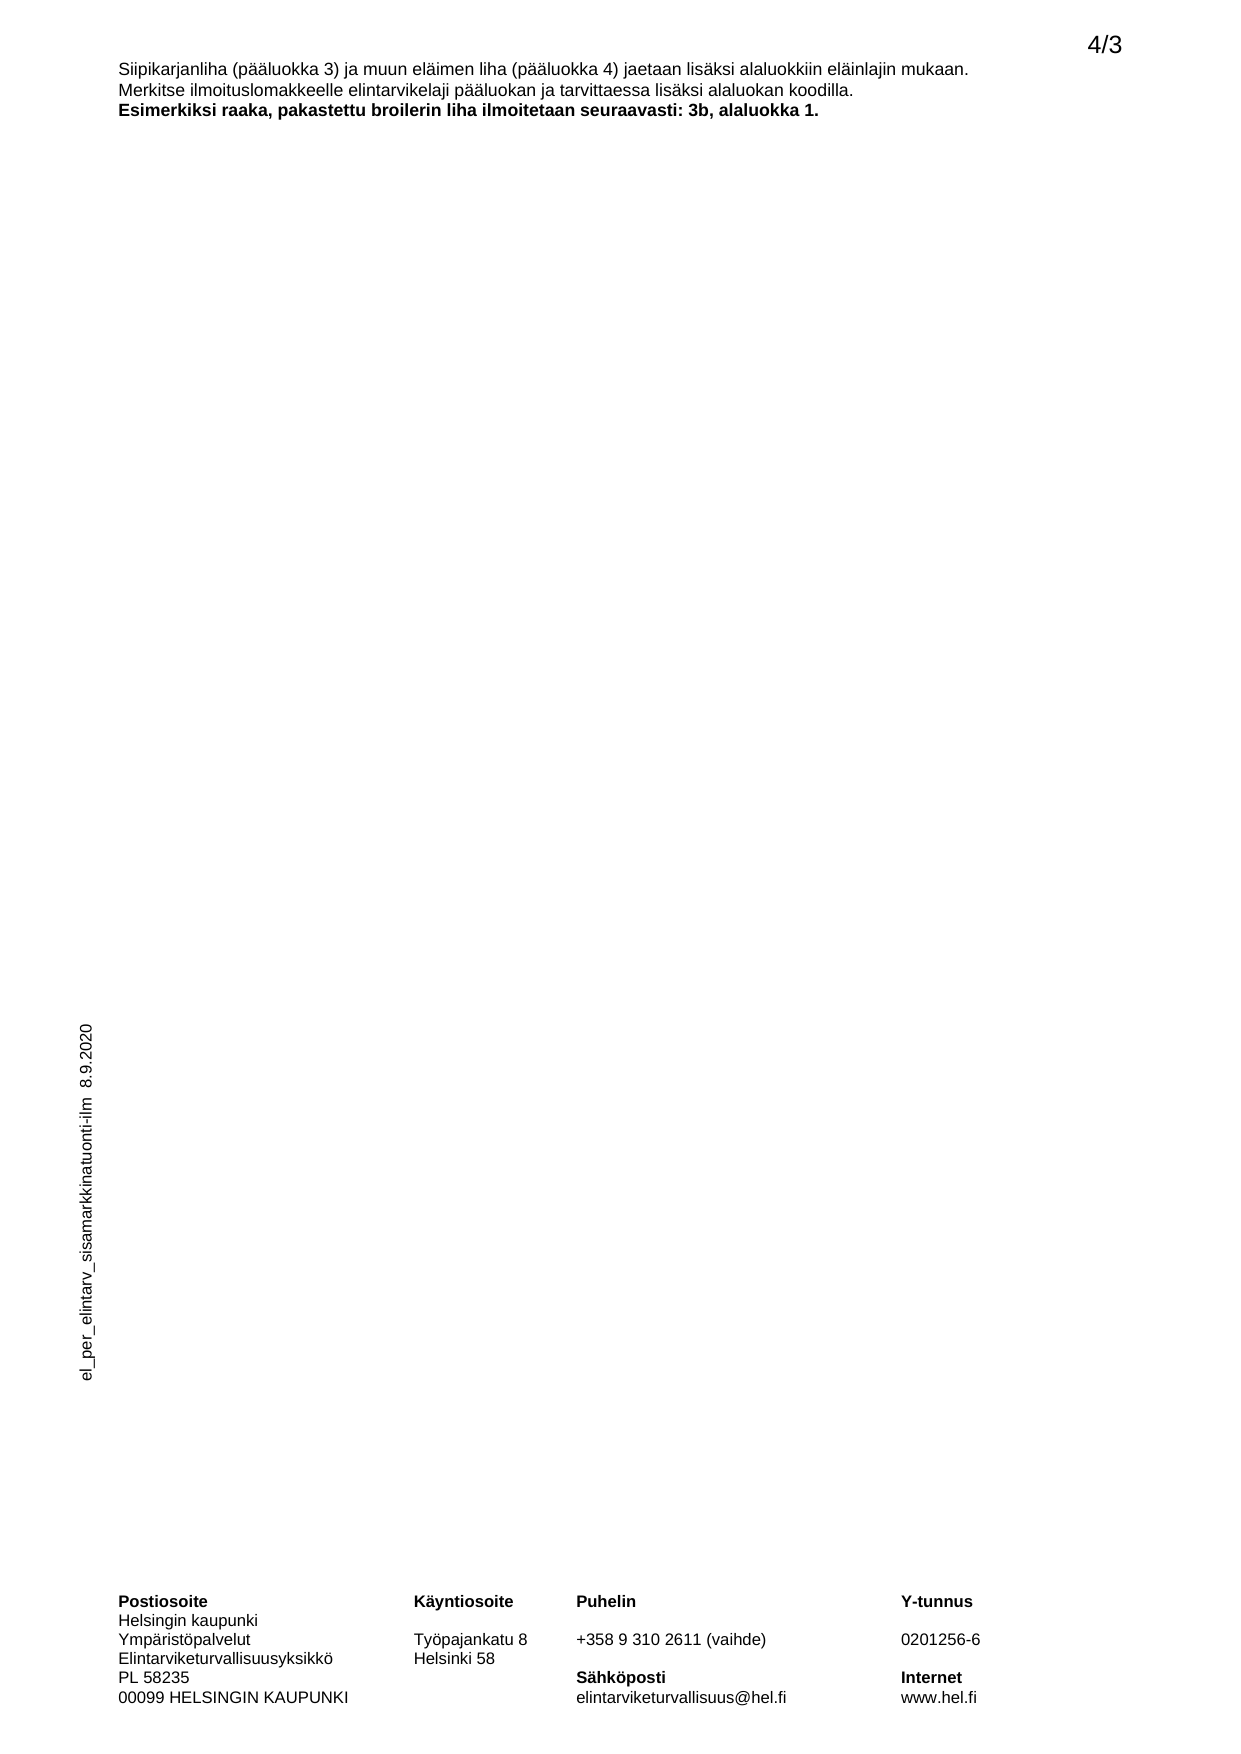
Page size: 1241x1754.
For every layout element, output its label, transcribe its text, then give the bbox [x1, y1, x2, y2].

text Merkitse ilmoituslomakkeelle elintarvikelaji pääluokan ja tarvittaessa lisäksi alaluokan koodilla. Esimerkiksi raaka, pakastettu broilerin liha ilmoitetaan seuraavasti: 3b, alaluokka 1. [118, 79, 1122, 120]
text Siipikarjanliha (pääluokka 3) ja muun eläimen liha (pääluokka 4) jaetaan lisäksi alaluokkiin eläinlajin mukaan. [118, 59, 1122, 79]
